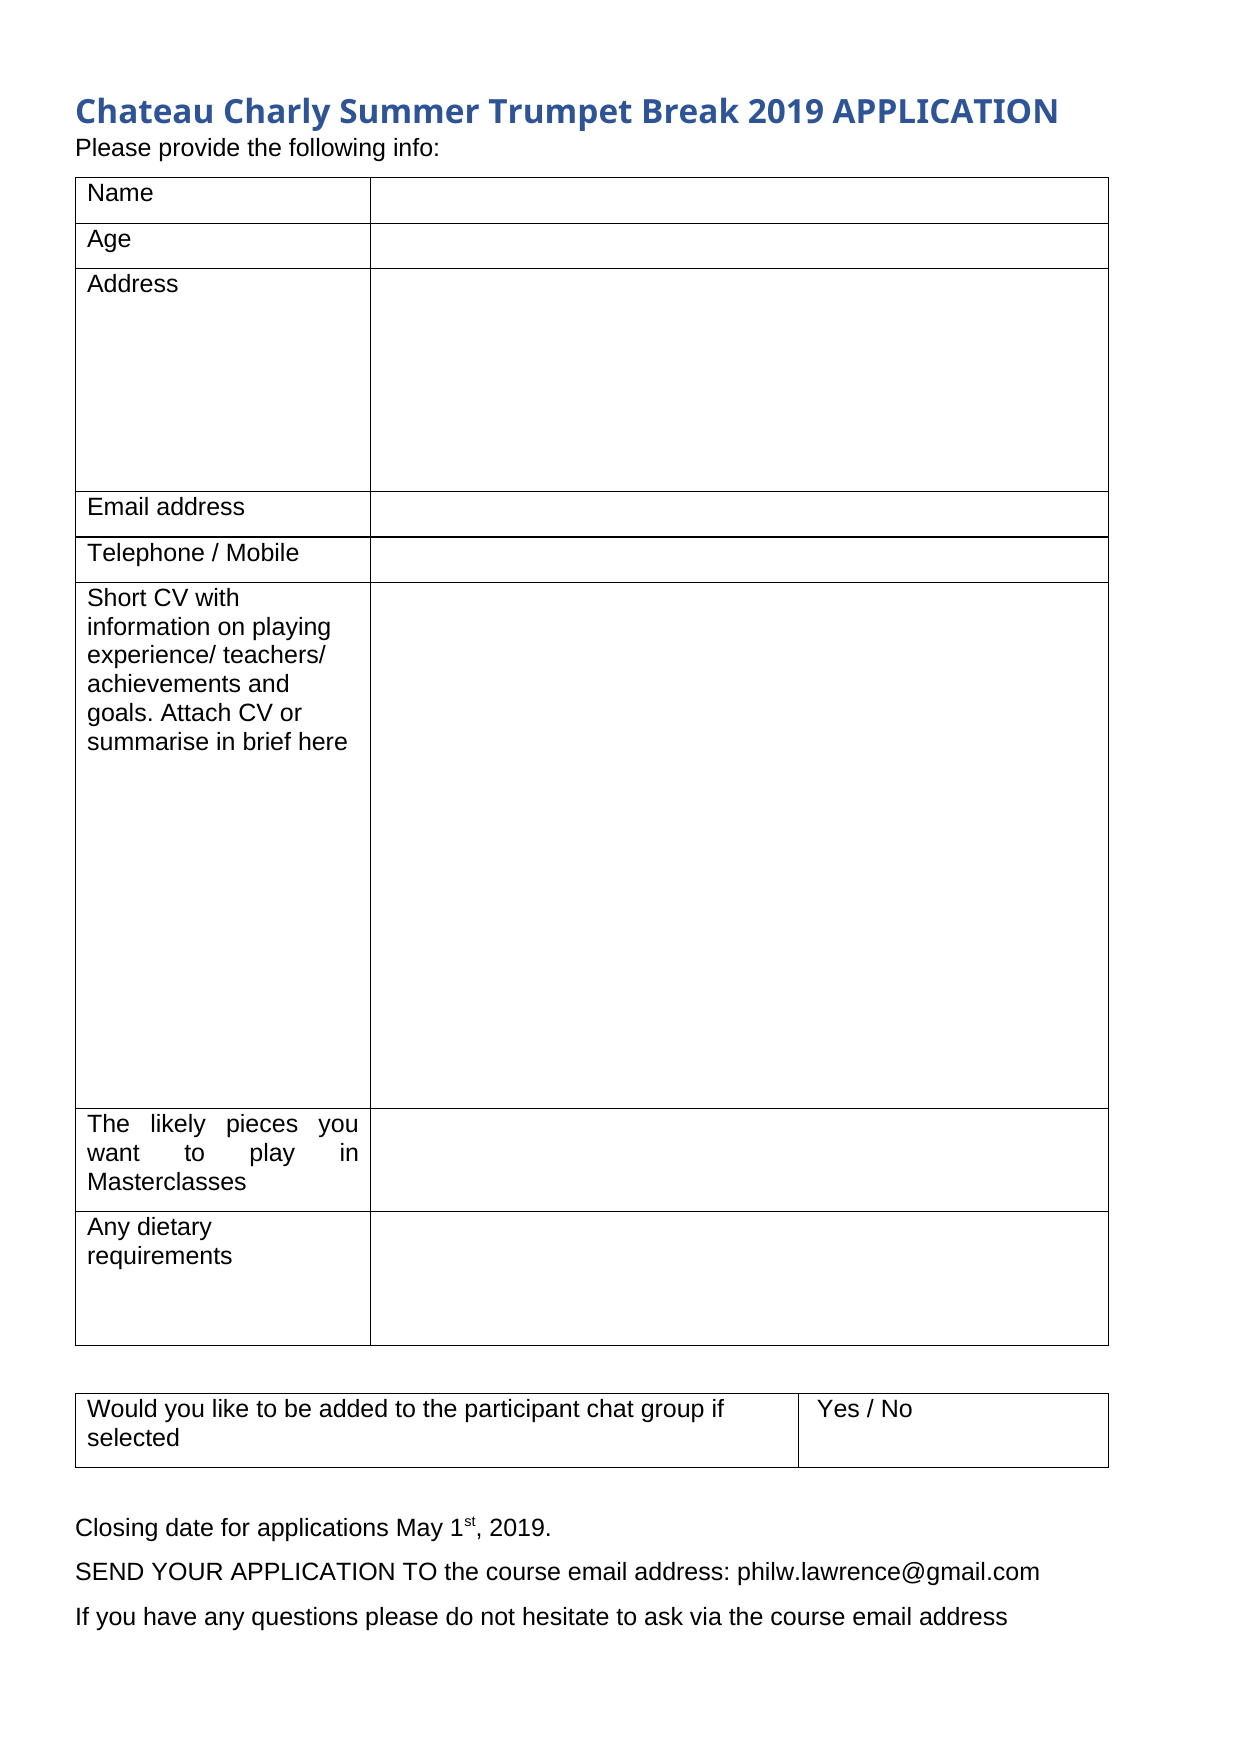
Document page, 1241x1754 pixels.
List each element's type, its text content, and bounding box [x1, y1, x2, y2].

table_cell [371, 1109, 1108, 1211]
table_cell [371, 224, 1108, 268]
table_header Would you like to be added to the participant chat group if selected [76, 1394, 798, 1467]
table_cell Age [76, 224, 370, 268]
table_cell Address [76, 269, 370, 491]
table_cell Telephone / Mobile [76, 538, 370, 582]
text SEND YOUR APPLICATION TO the course email address: philw.lawrence@gmail.com [75, 1557, 1165, 1586]
table_cell The likely pieces you want to play in Masterclasses [76, 1109, 370, 1211]
subtitle Chateau Charly Summer Trumpet Break 2019 APPLICATION [75, 87, 1165, 133]
text Closing date for applications May 1st, 2019. [75, 1513, 1165, 1541]
table_cell Any dietary requirements [76, 1212, 370, 1345]
table_header Name [76, 178, 370, 223]
table_cell [371, 583, 1108, 1108]
table_cell Email address [76, 492, 370, 536]
table_header Yes / No [799, 1394, 1108, 1467]
table_cell [371, 269, 1108, 491]
table_cell Short CV with information on playing experience/ teachers/ achievements and goals. Attach CV or summarise in brief here [76, 583, 370, 1108]
table_cell [371, 1212, 1108, 1345]
text If you have any questions please do not hesitate to ask via the course email address [75, 1601, 1165, 1630]
table_cell [371, 538, 1108, 582]
table_header [371, 178, 1108, 223]
text Please provide the following info: [75, 133, 1165, 162]
table_cell [371, 492, 1108, 536]
